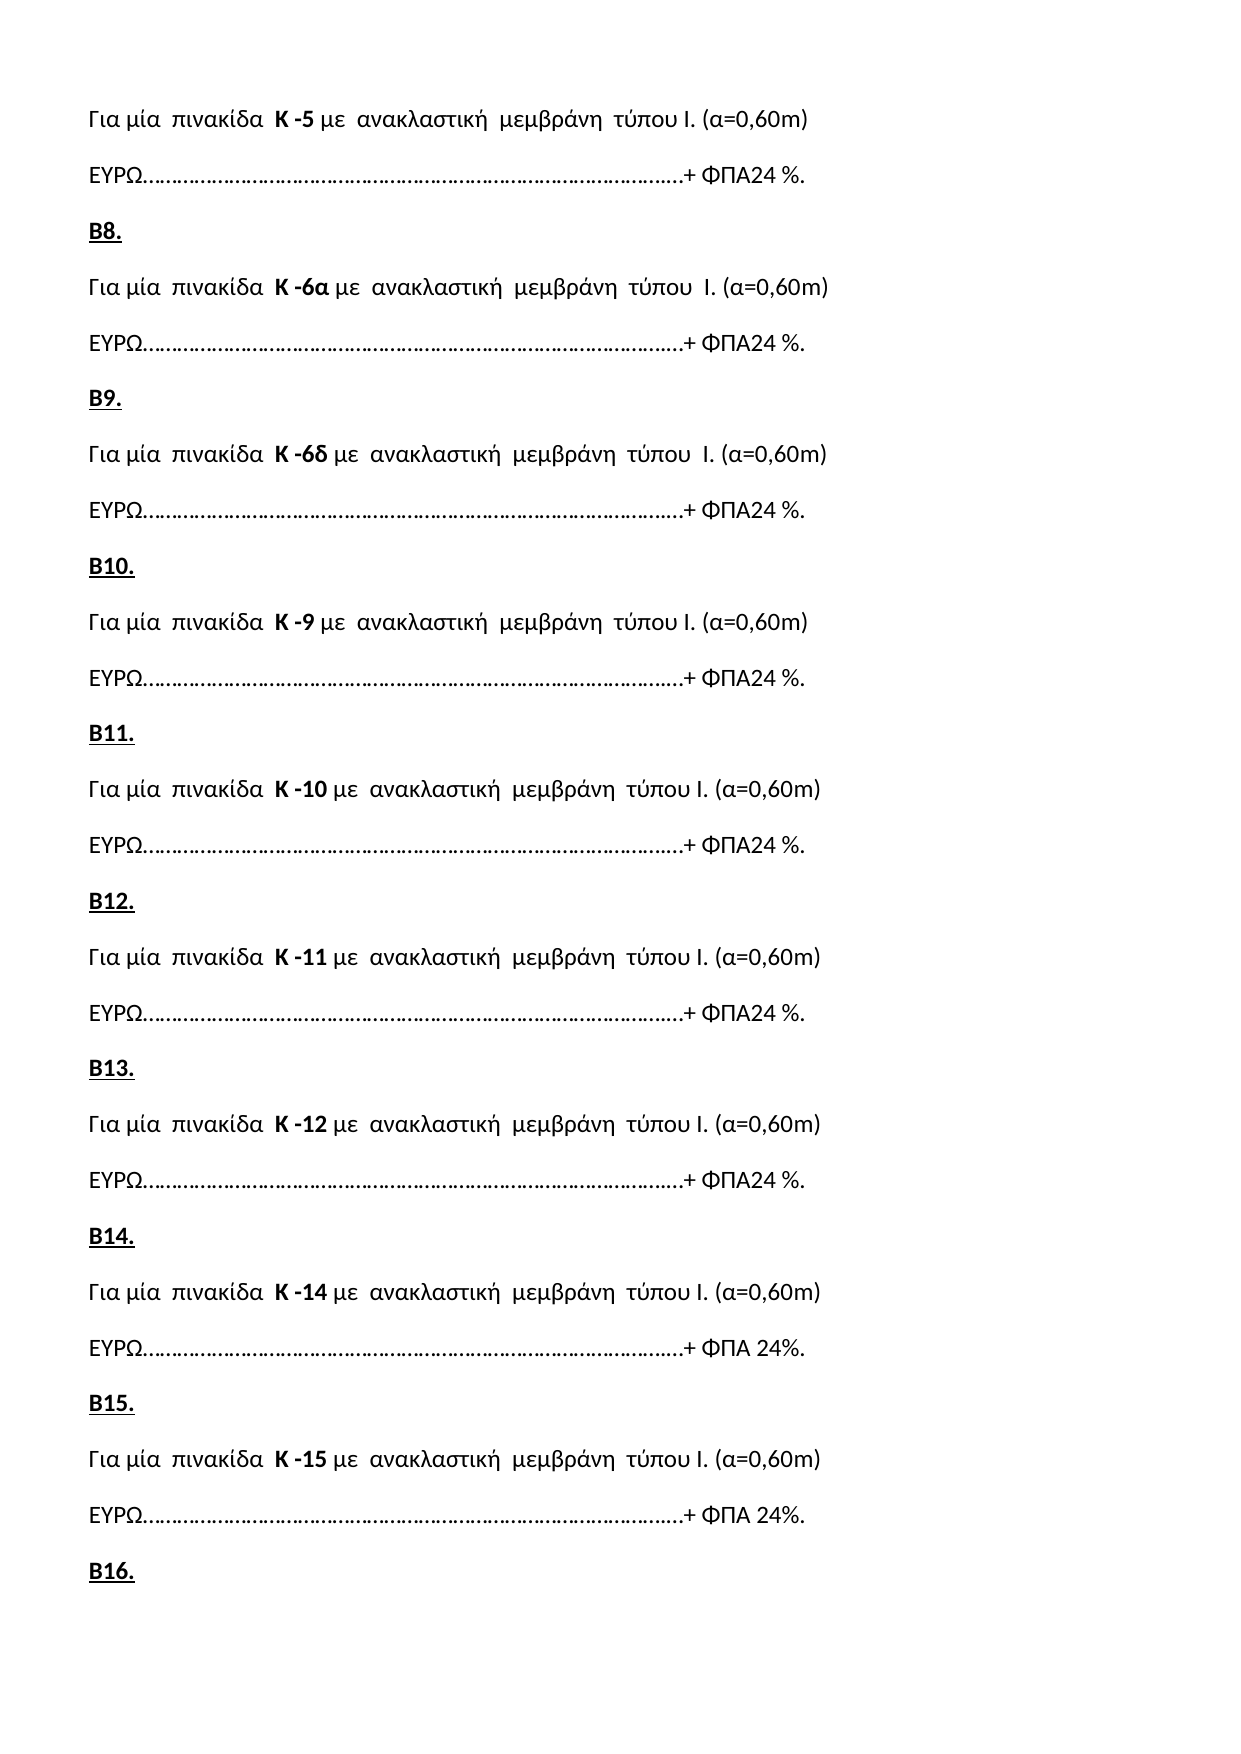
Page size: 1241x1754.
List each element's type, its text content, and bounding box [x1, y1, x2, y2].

text ΕΥΡΩ……………………………………………………………………………….…+ ΦΠΑ24 %. [89, 494, 1137, 525]
text Για μία πινακίδα Κ -5 με ανακλαστική μεμβράνη τύπου Ι. (α=0,60m) [89, 103, 1137, 134]
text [89, 159, 1137, 190]
text B8. [89, 215, 1137, 246]
text B13. [89, 1053, 1137, 1083]
text Για μία πινακίδα Κ -15 με ανακλαστική μεμβράνη τύπου Ι. (α=0,60m) [89, 1443, 1137, 1474]
text Για μία πινακίδα Κ -9 με ανακλαστική μεμβράνη τύπου Ι. (α=0,60m) [89, 606, 1137, 636]
text B12. [89, 885, 1137, 916]
text ΕΥΡΩ……………………………………………………………………………….…+ ΦΠΑ24 %. [89, 997, 1137, 1027]
text B10. [89, 550, 1137, 581]
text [89, 1499, 1137, 1530]
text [89, 327, 1137, 357]
text Για μία πινακίδα Κ -6α με ανακλαστική μεμβράνη τύπου Ι. (α=0,60m) [89, 271, 1137, 301]
text Για μία πινακίδα Κ -11 με ανακλαστική μεμβράνη τύπου Ι. (α=0,60m) [89, 941, 1137, 971]
text Για μία πινακίδα Κ -14 με ανακλαστική μεμβράνη τύπου Ι. (α=0,60m) [89, 1276, 1137, 1306]
text Για μία πινακίδα Κ -10 με ανακλαστική μεμβράνη τύπου Ι. (α=0,60m) [89, 773, 1137, 804]
text ΕΥΡΩ……………………………………………………………………………….…+ ΦΠΑ24 %. [89, 1164, 1137, 1195]
text Για μία πινακίδα Κ -12 με ανακλαστική μεμβράνη τύπου Ι. (α=0,60m) [89, 1108, 1137, 1139]
text B11. [89, 718, 1137, 748]
text B15. [89, 1388, 1137, 1418]
text B9. [89, 383, 1137, 413]
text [89, 1332, 1137, 1362]
text B14. [89, 1220, 1137, 1251]
text ΕΥΡΩ……………………………………………………………………………….…+ ΦΠΑ24 %. [89, 829, 1137, 860]
text Για μία πινακίδα Κ -6δ με ανακλαστική μεμβράνη τύπου Ι. (α=0,60m) [89, 438, 1137, 469]
text ΕΥΡΩ……………………………………………………………………………….…+ ΦΠΑ24 %. [89, 662, 1137, 692]
text B16. [89, 1555, 1137, 1586]
